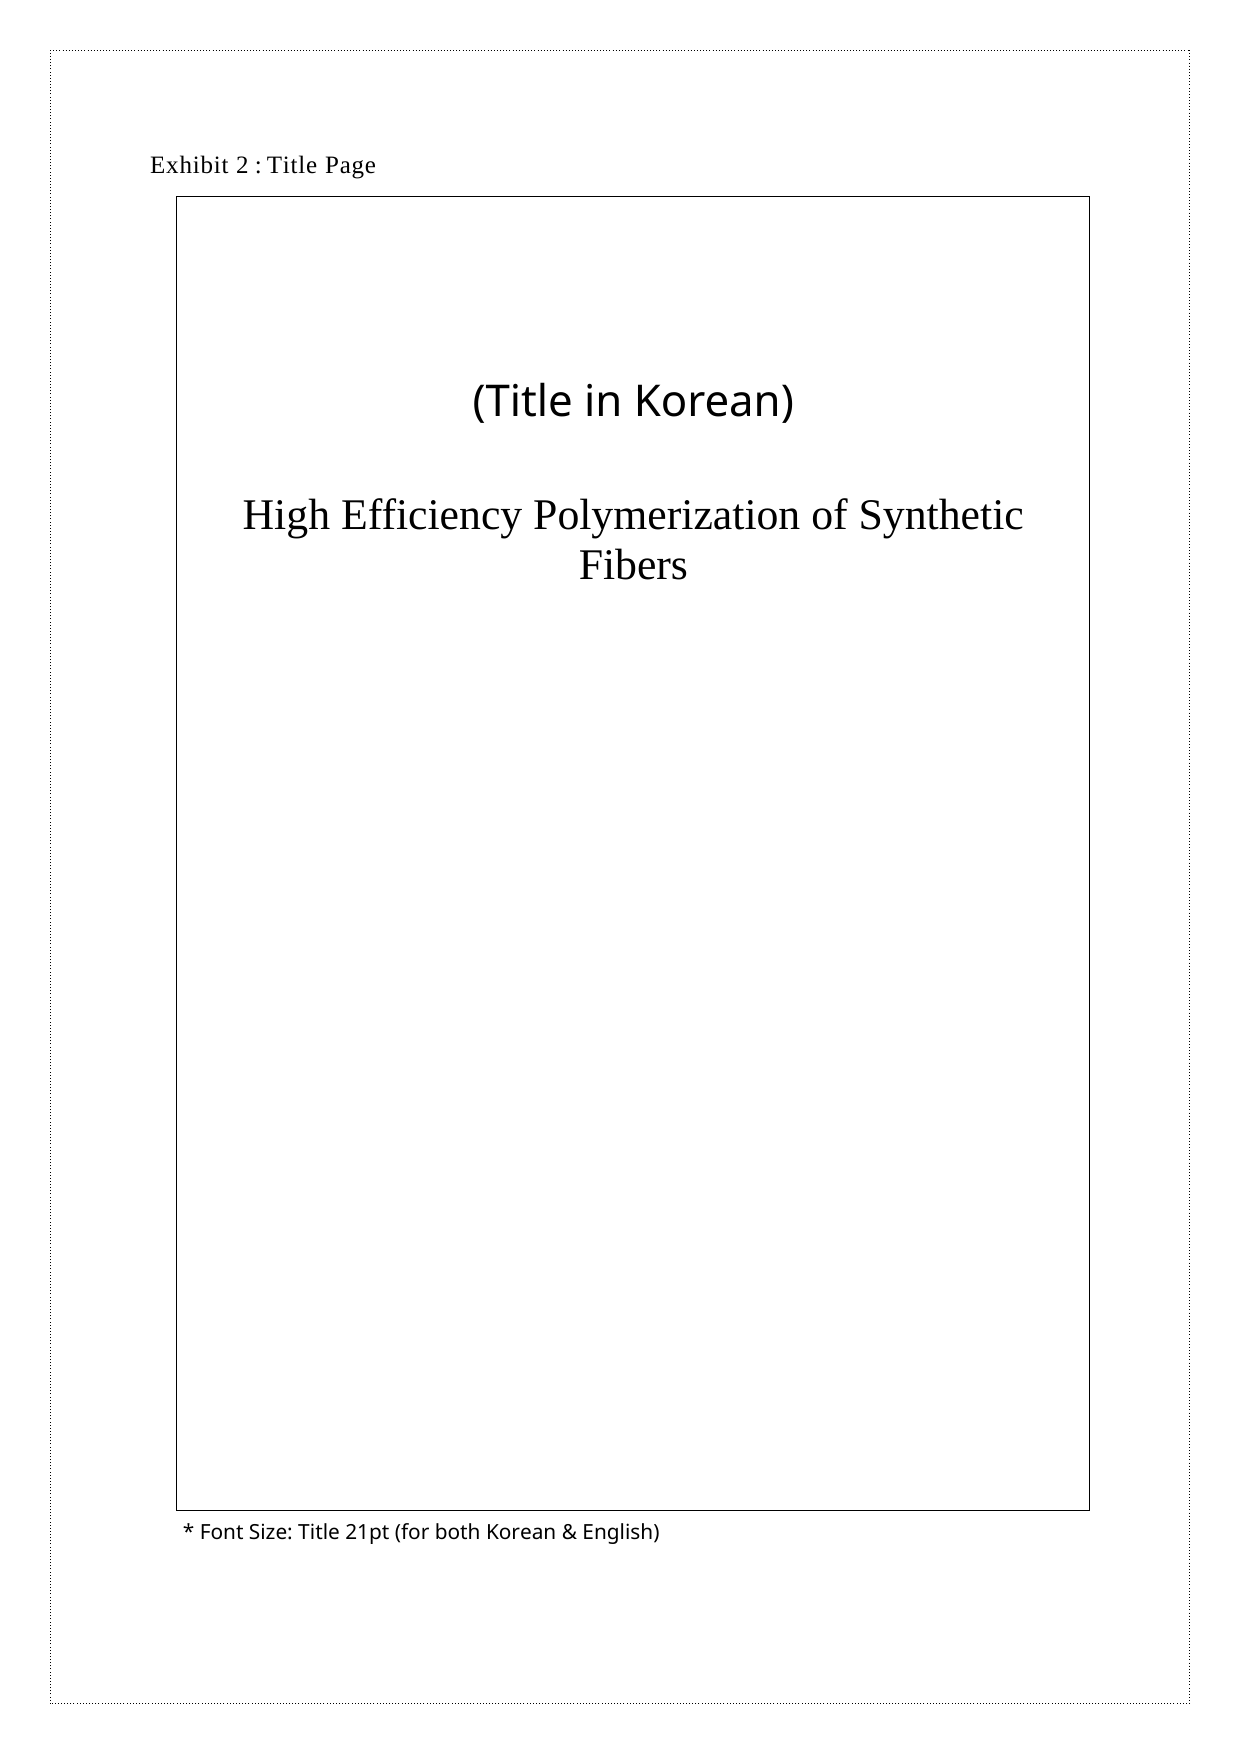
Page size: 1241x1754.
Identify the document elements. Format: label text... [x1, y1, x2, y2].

table_header (Title in Korean) High Efficiency Polymerization of Synthetic Fibers [177, 197, 1089, 1509]
text * Font Size: Title 21pt (for both Korean & English) [150, 1517, 1090, 1545]
text Exhibit 2 : Title Page [150, 150, 1090, 179]
